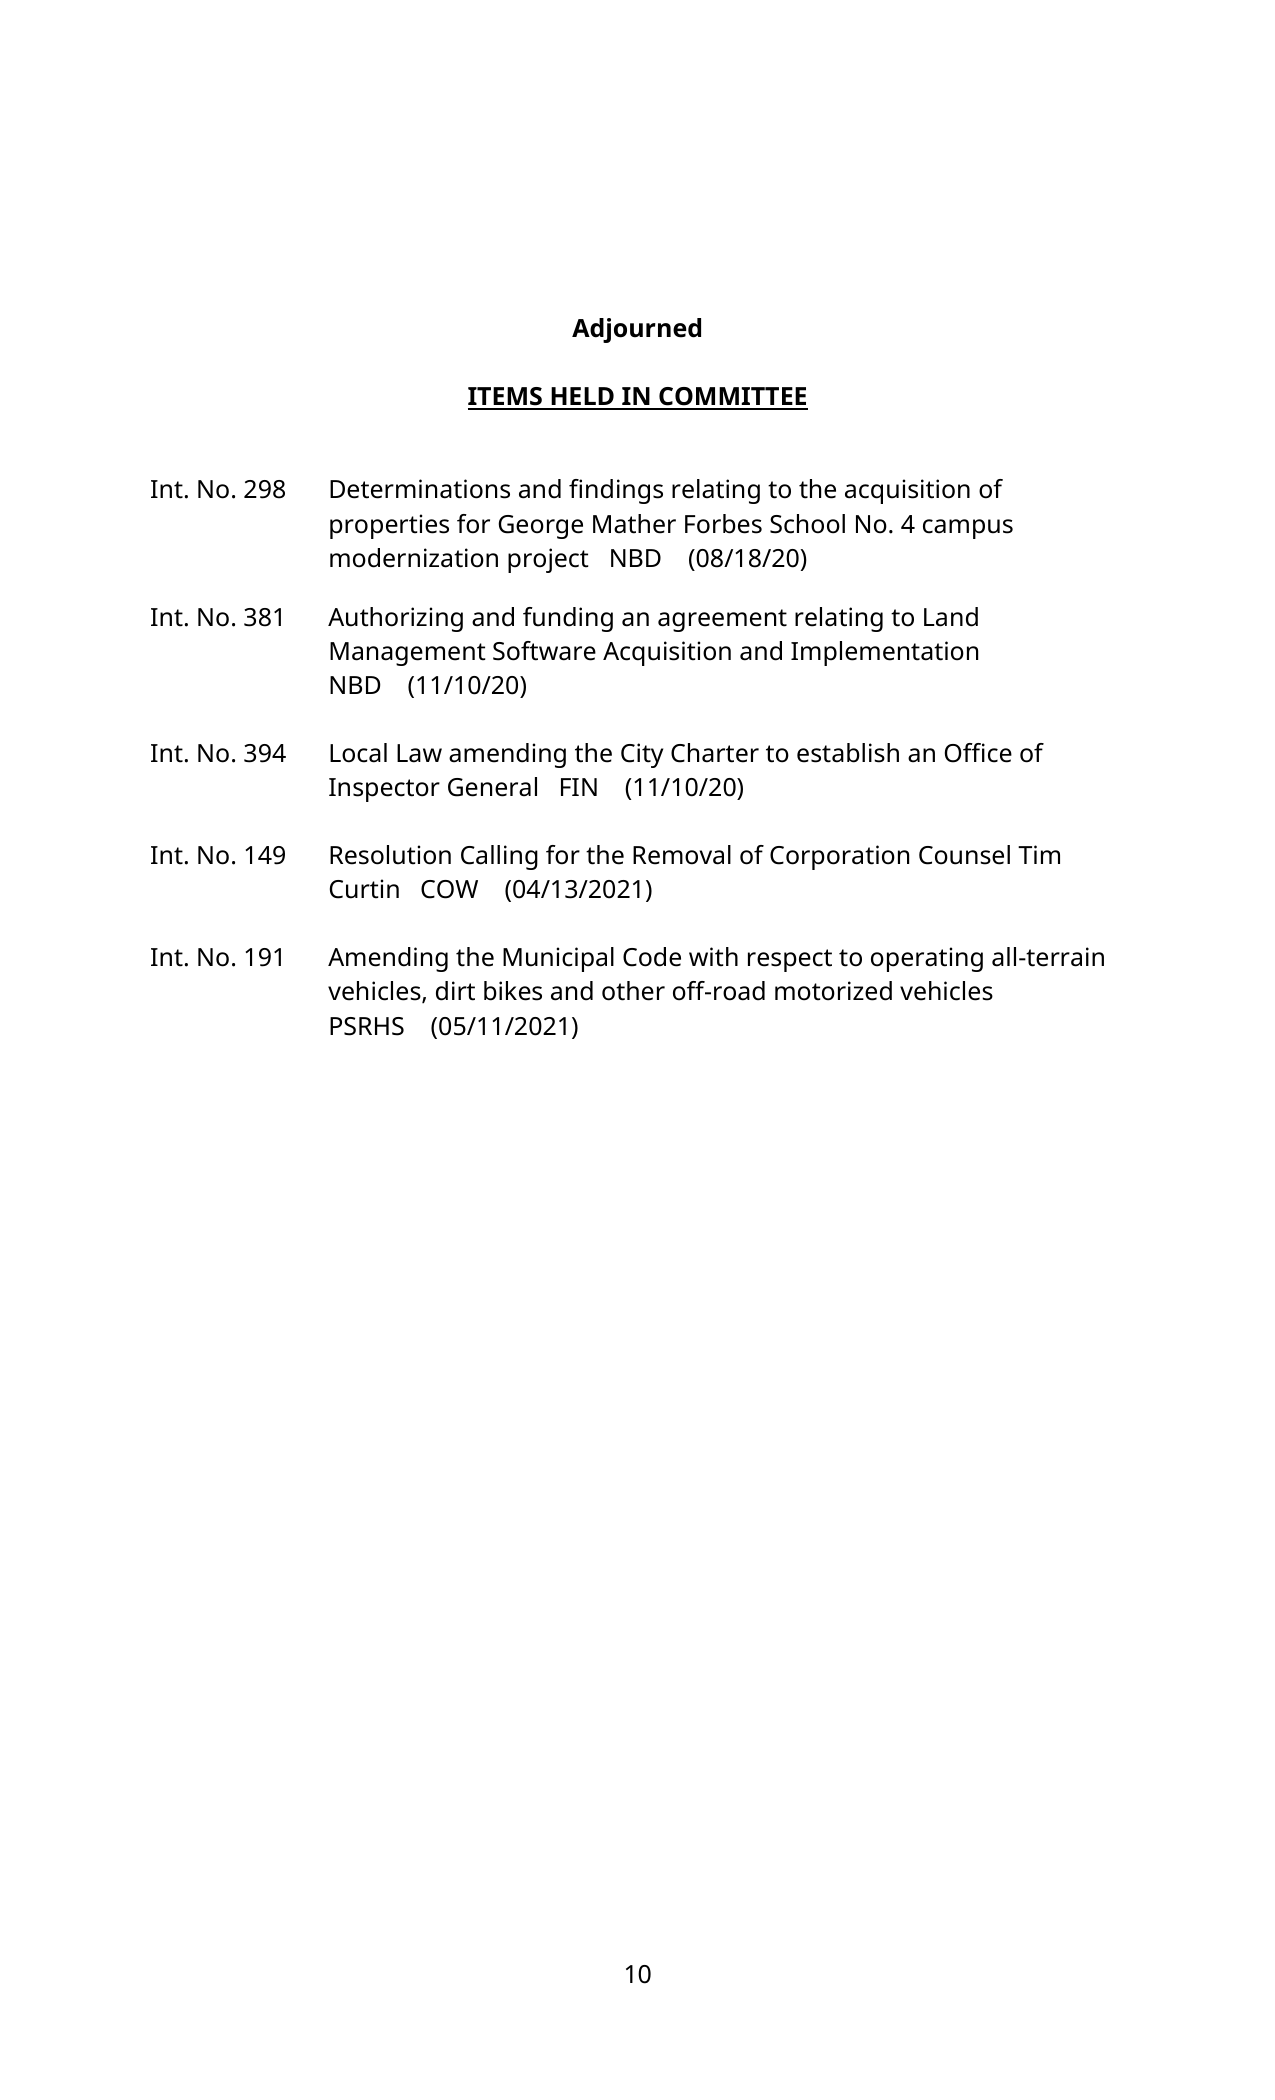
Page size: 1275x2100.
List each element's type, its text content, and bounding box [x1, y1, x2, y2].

text Adjourned [150, 311, 1125, 345]
text Int. No. 298 Determinations and findings relating to the acquisition of properties for George Mather Forbes School No. 4 campus modernization project NBD (08/18/20) [150, 472, 1125, 574]
text Int. No. 394 Local Law amending the City Charter to establish an Office of Inspector General FIN (11/10/20) [150, 736, 1125, 804]
text Int. No. 191 Amending the Municipal Code with respect to operating all-terrain vehicles, dirt bikes and other off-road motorized vehicles PSRHS (05/11/2021) [150, 940, 1125, 1042]
text Int. No. 381 Authorizing and funding an agreement relating to Land Management Software Acquisition and Implementation NBD (11/10/20) [150, 599, 1125, 702]
text ITEMS HELD IN COMMITTEE [150, 379, 1125, 413]
text Int. No. 149 Resolution Calling for the Removal of Corporation Counsel Tim Curtin COW (04/13/2021) [150, 838, 1125, 906]
